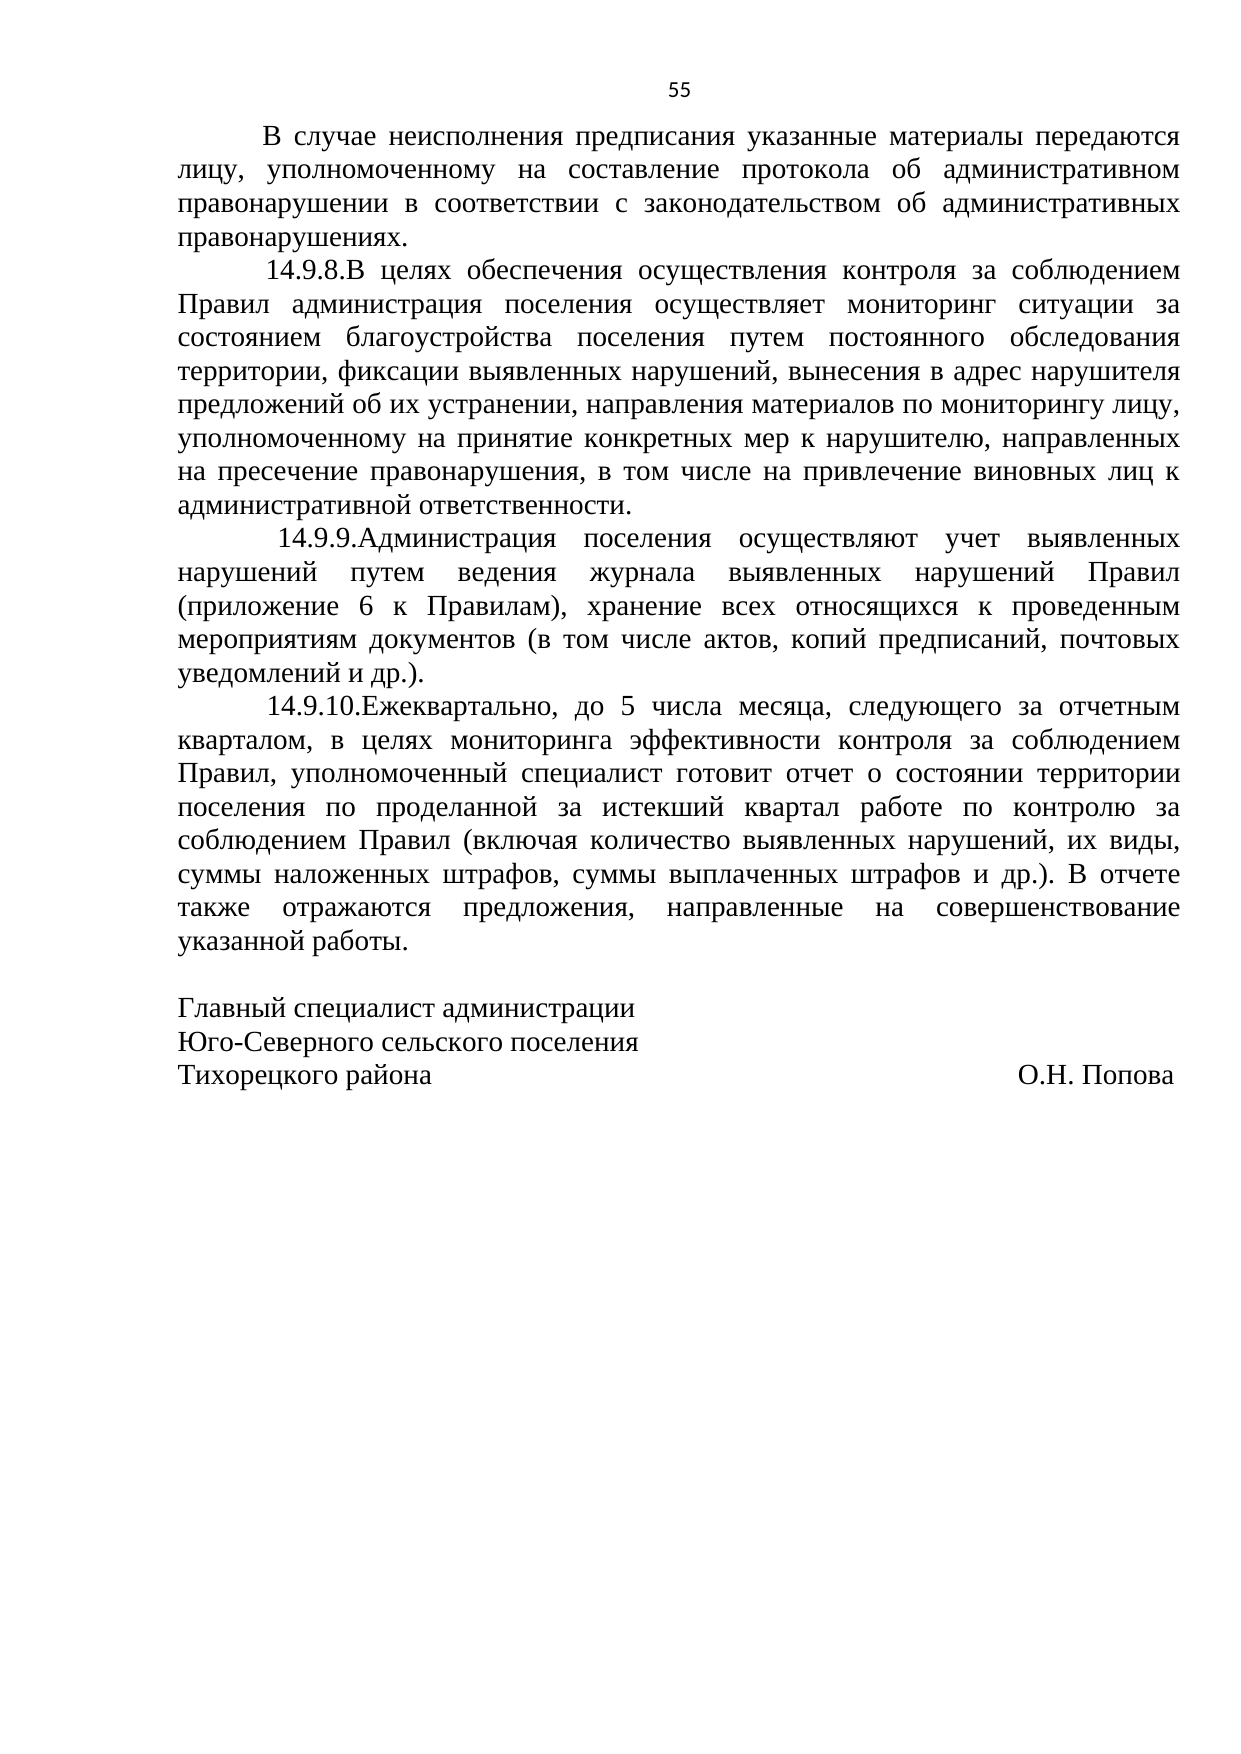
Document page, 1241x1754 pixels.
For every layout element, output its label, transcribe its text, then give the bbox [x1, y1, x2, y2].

text 14.9.9.Администрация поселения осуществляют учет выявленных нарушений путем ведения журнала выявленных нарушений Правил (приложение 6 к Правилам), хранение всех относящихся к проведенным мероприятиям документов (в том числе актов, копий предписаний, почтовых уведомлений и др.). [177, 521, 1181, 688]
text В случае неисполнения предписания указанные материалы передаются лицу, уполномоченному на составление протокола об административном правонарушении в соответствии с законодательством об административных правонарушениях. [177, 118, 1181, 252]
text Юго-Северного сельского поселения [177, 1024, 1181, 1057]
text 14.9.10.Ежеквартально, до 5 числа месяца, следующего за отчетным кварталом, в целях мониторинга эффективности контроля за соблюдением Правил, уполномоченный специалист готовит отчет о состоянии территории поселения по проделанной за истекший квартал работе по контролю за соблюдением Правил (включая количество выявленных нарушений, их виды, суммы наложенных штрафов, суммы выплаченных штрафов и др.). В отчете также отражаются предложения, направленные на совершенствование указанной работы. [177, 688, 1181, 957]
text 14.9.8.В целях обеспечения осуществления контроля за соблюдением Правил администрация поселения осуществляет мониторинг ситуации за состоянием благоустройства поселения путем постоянного обследования территории, фиксации выявленных нарушений, вынесения в адрес нарушителя предложений об их устранении, направления материалов по мониторингу лицу, уполномоченному на принятие конкретных мер к нарушителю, направленных на пресечение правонарушения, в том числе на привлечение виновных лиц к административной ответственности. [177, 252, 1181, 521]
text Главный специалист администрации [177, 990, 1181, 1024]
text Тихорецкого района О.Н. Попова [177, 1057, 1181, 1091]
